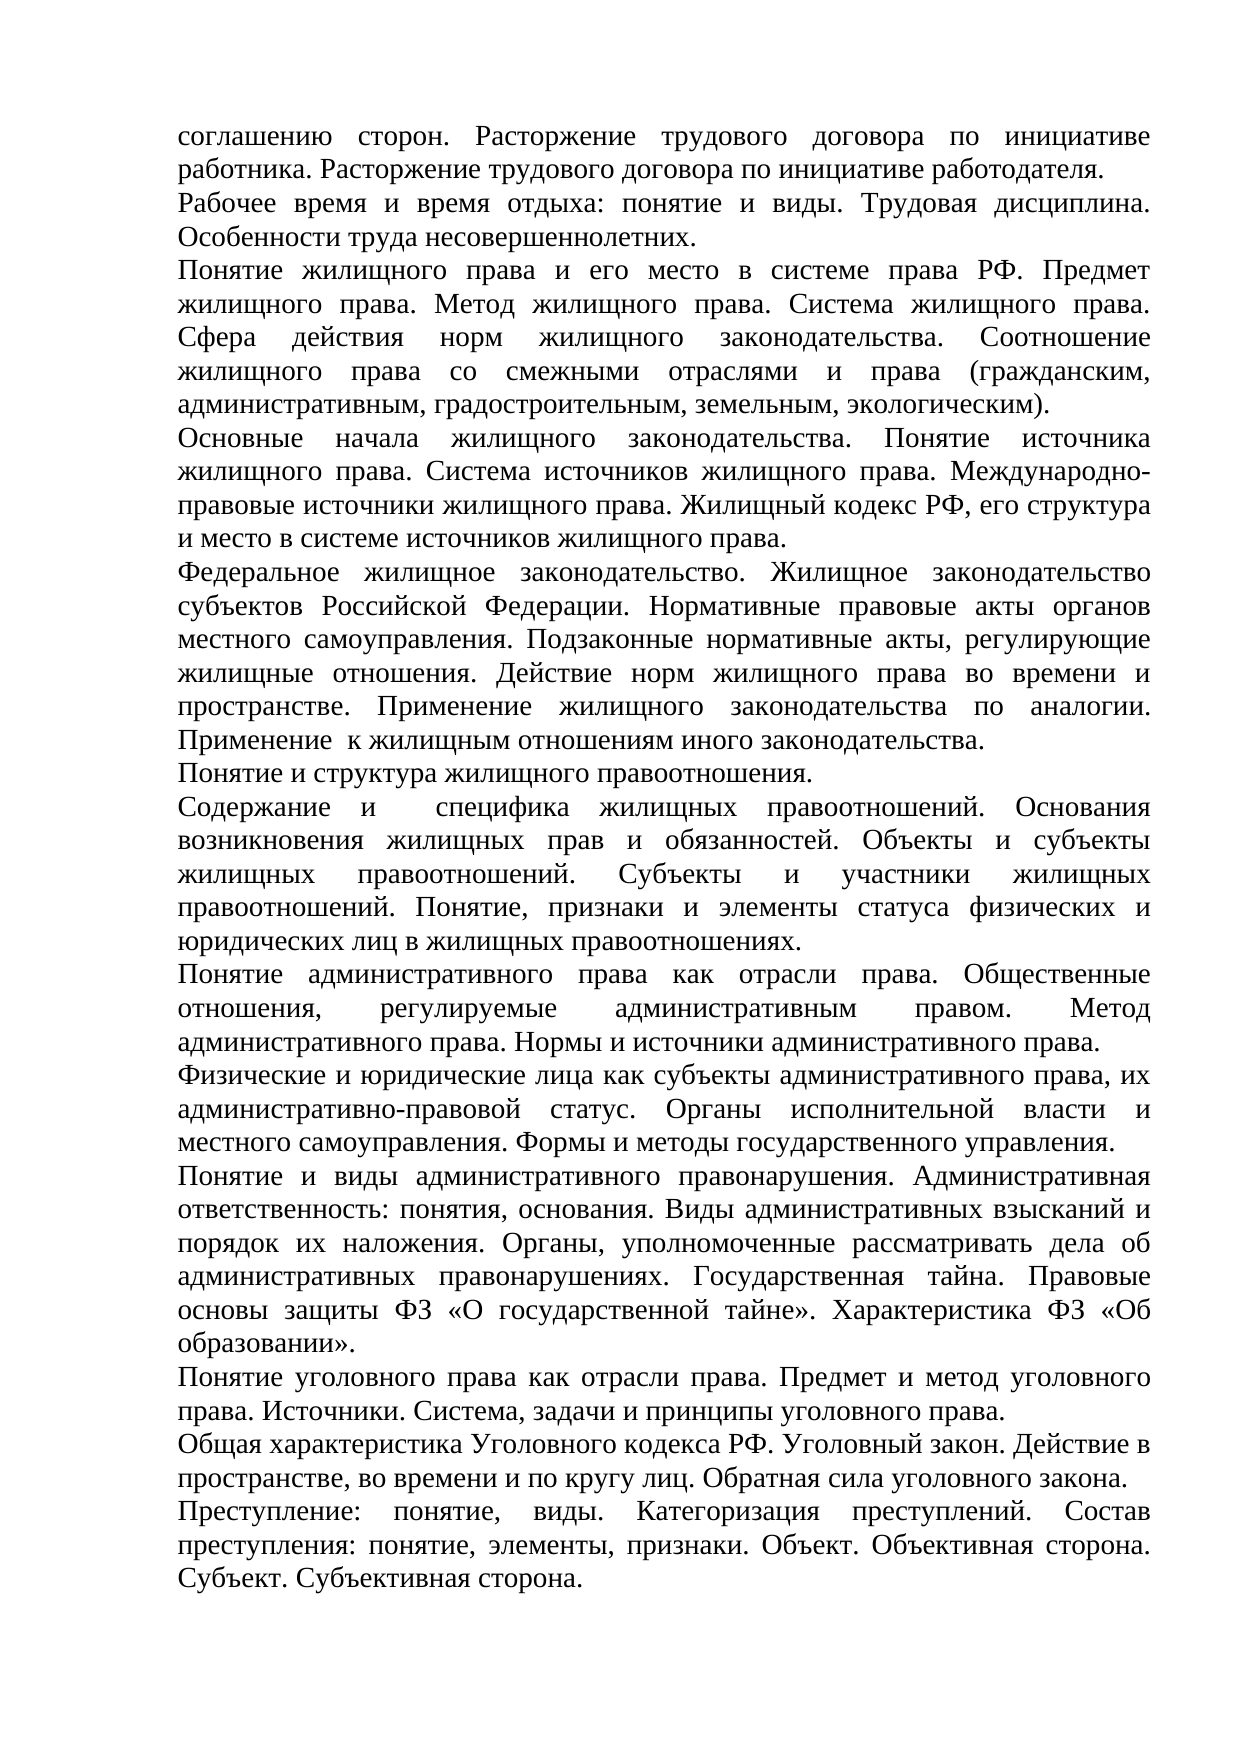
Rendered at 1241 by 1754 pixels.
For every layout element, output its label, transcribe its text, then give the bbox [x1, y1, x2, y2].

text Рабочее время и время отдыха: понятие и виды. Трудовая дисциплина. Особенности труда несовершеннолетних. [177, 185, 1152, 252]
text Понятие и структура жилищного правоотношения. [177, 755, 1152, 789]
text Преступление: понятие, виды. Категоризация преступлений. Состав преступления: понятие, элементы, признаки. Объект. Объективная сторона. Субъект. Субъективная сторона. [177, 1493, 1152, 1594]
text Понятие и виды административного правонарушения. Административная ответственность: понятия, основания. Виды административных взысканий и порядок их наложения. Органы, уполномоченные рассматривать дела об административных правонарушениях. Государственная тайна. Правовые основы защиты ФЗ «О государственной тайне». Характеристика ФЗ «Об образовании». [177, 1158, 1152, 1359]
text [177, 118, 1152, 185]
text Основные начала жилищного законодательства. Понятие источника жилищного права. Система источников жилищного права. Международно-правовые источники жилищного права. Жилищный кодекс РФ, его структура и место в системе источников жилищного права. [177, 420, 1152, 554]
text Содержание и специфика жилищных правоотношений. Основания возникновения жилищных прав и обязанностей. Объекты и субъекты жилищных правоотношений. Субъекты и участники жилищных правоотношений. Понятие, признаки и элементы статуса физических и юридических лиц в жилищных правоотношениях. [177, 789, 1152, 957]
text Понятие уголовного права как отрасли права. Предмет и метод уголовного права. Источники. Система, задачи и принципы уголовного права. [177, 1359, 1152, 1426]
text Понятие жилищного права и его место в системе права РФ. Предмет жилищного права. Метод жилищного права. Система жилищного права. Сфера действия норм жилищного законодательства. Соотношение жилищного права со смежными отраслями и права (гражданским, административным, градостроительным, земельным, экологическим). [177, 252, 1152, 420]
text Федеральное жилищное законодательство. Жилищное законодательство субъектов Российской Федерации. Нормативные правовые акты органов местного самоуправления. Подзаконные нормативные акты, регулирующие жилищные отношения. Действие норм жилищного права во времени и пространстве. Применение жилищного законодательства по аналогии. Применение к жилищным отношениям иного законодательства. [177, 554, 1152, 755]
text Физические и юридические лица как субъекты административного права, их административно-правовой статус. Органы исполнительной власти и местного самоуправления. Формы и методы государственного управления. [177, 1057, 1152, 1158]
text Общая характеристика Уголовного кодекса РФ. Уголовный закон. Действие в пространстве, во времени и по кругу лиц. Обратная сила уголовного закона. [177, 1426, 1152, 1493]
text Понятие административного права как отрасли права. Общественные отношения, регулируемые административным правом. Метод административного права. Нормы и источники административного права. [177, 957, 1152, 1057]
